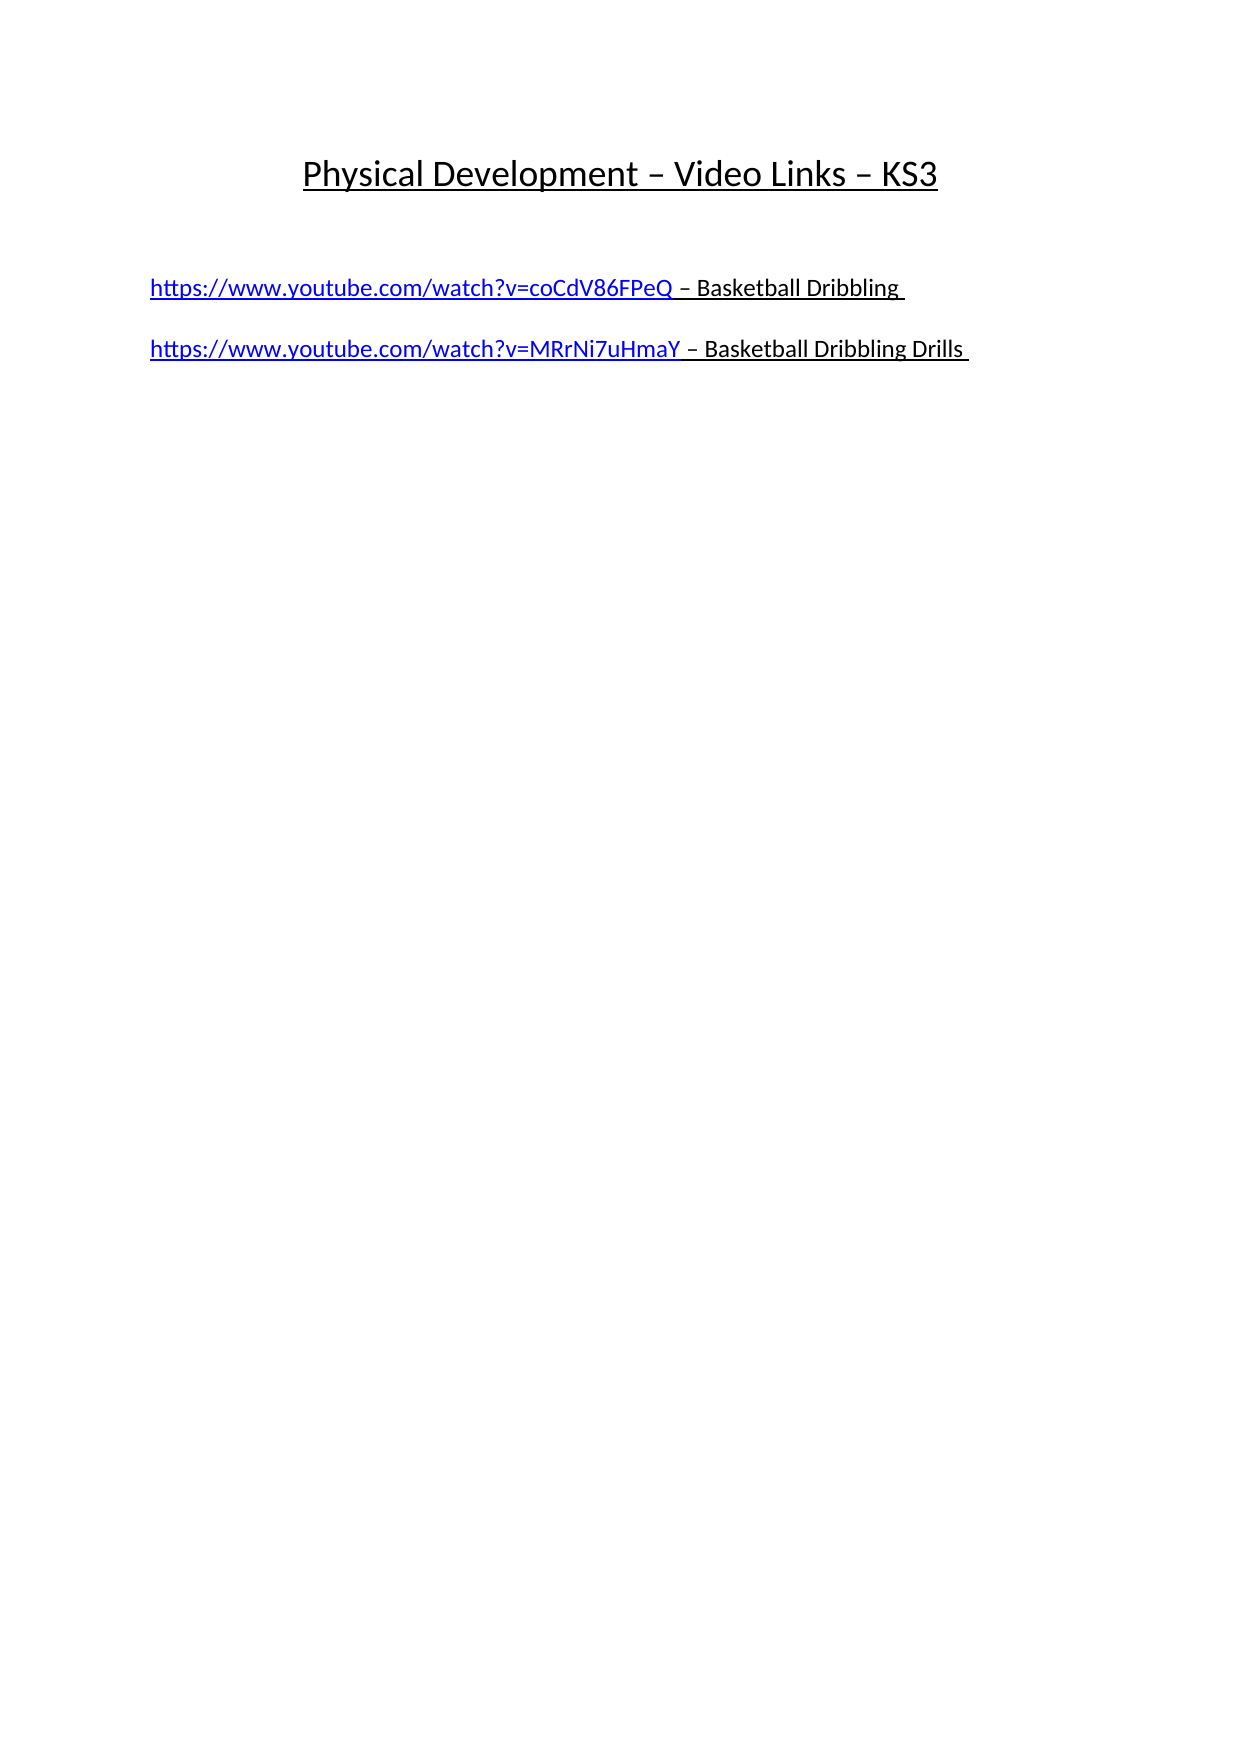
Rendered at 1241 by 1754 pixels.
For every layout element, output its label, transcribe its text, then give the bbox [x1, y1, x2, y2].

text https://www.youtube.com/watch?v=MRrNi7uHmaY – Basketball Dribbling Drills [150, 333, 1090, 364]
text Physical Development – Video Links – KS3 [150, 150, 1090, 196]
text https://www.youtube.com/watch?v=coCdV86FPeQ – Basketball Dribbling [150, 272, 1090, 303]
